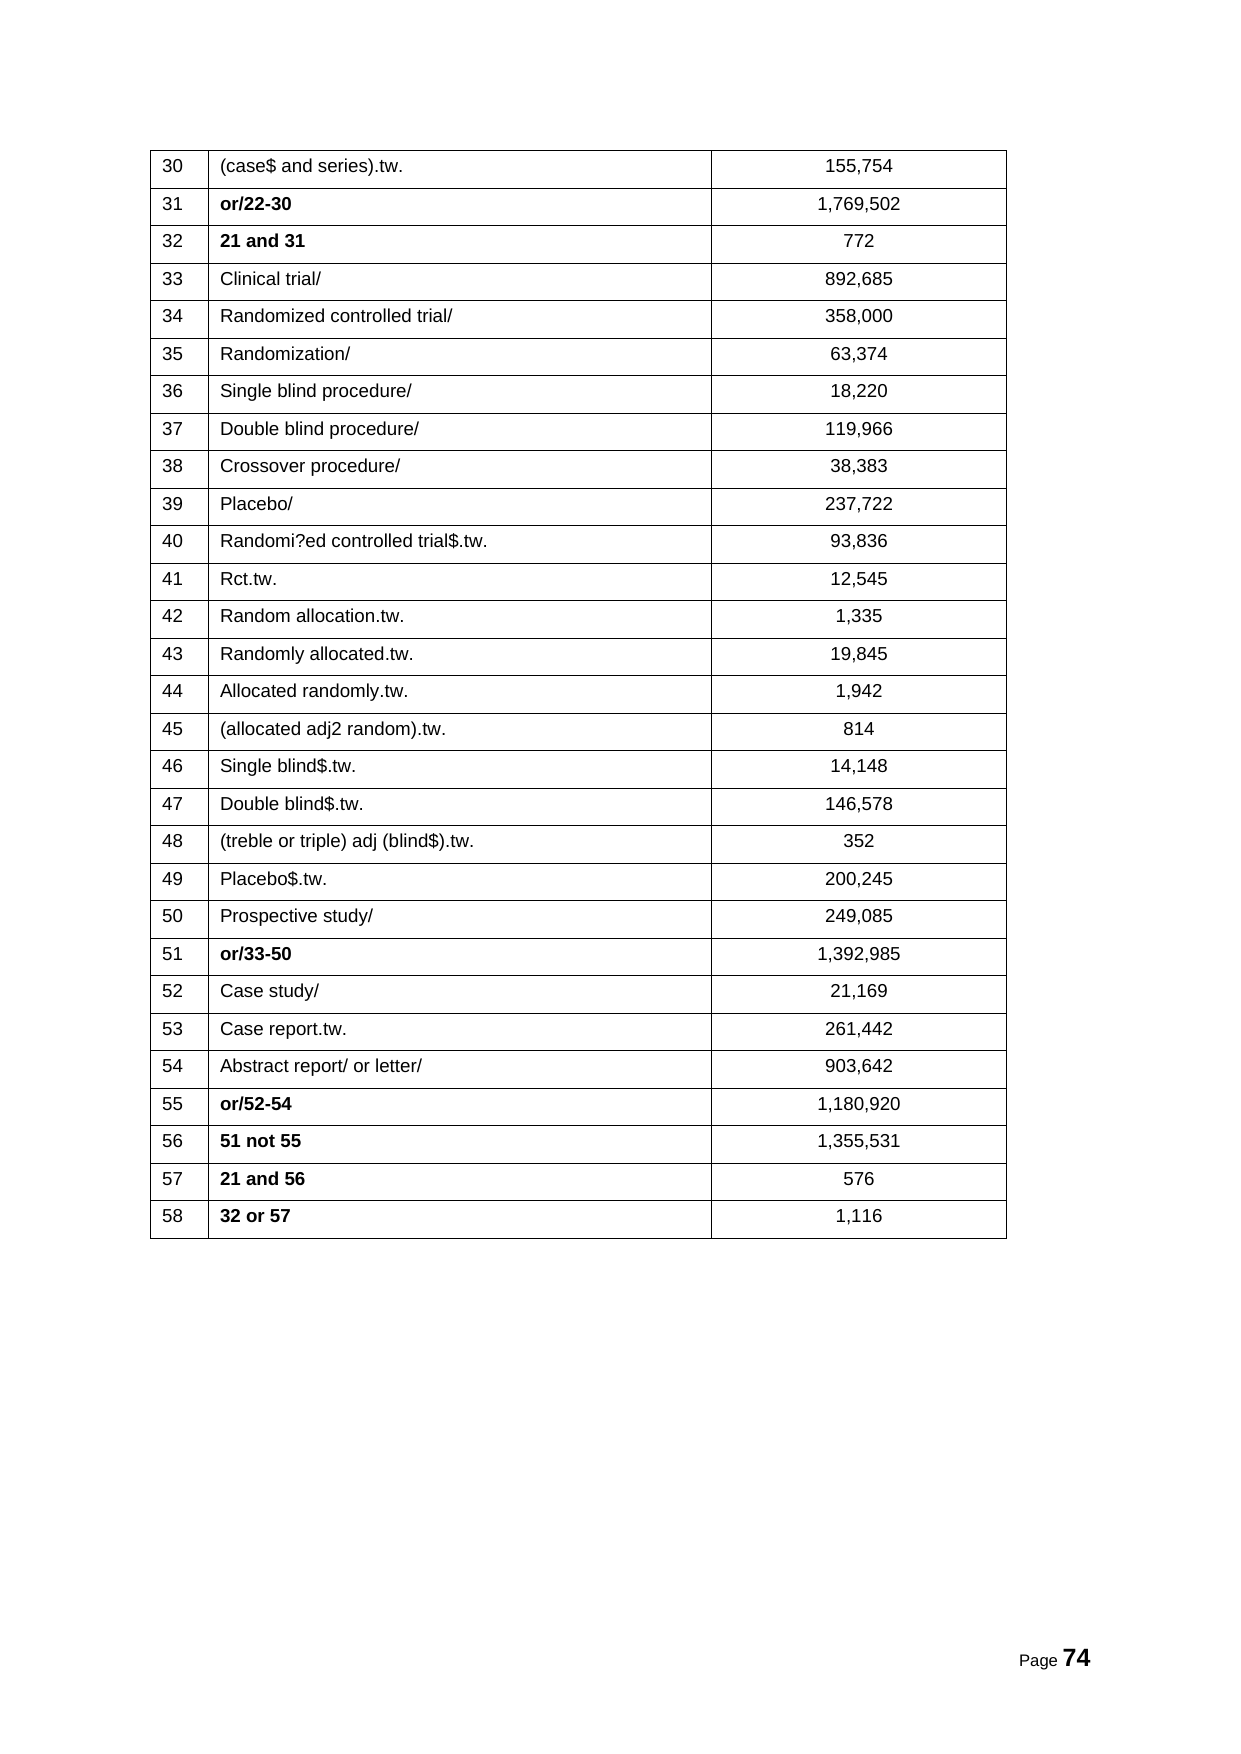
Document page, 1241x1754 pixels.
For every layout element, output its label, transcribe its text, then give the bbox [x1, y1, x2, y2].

table_cell 903,642 [712, 1051, 1006, 1087]
table_cell 44 [151, 676, 208, 712]
table_cell 814 [712, 714, 1006, 750]
table_cell 32 [151, 226, 208, 262]
table_cell 51 [151, 939, 208, 975]
table_cell (treble or triple) adj (blind$).tw. [209, 826, 711, 862]
table_cell 35 [151, 339, 208, 375]
table_cell 46 [151, 751, 208, 787]
table_cell 200,245 [712, 864, 1006, 900]
table_cell 31 [151, 189, 208, 225]
table_cell Crossover procedure/ [209, 451, 711, 487]
table_cell 63,374 [712, 339, 1006, 375]
table_cell 37 [151, 414, 208, 450]
table_cell Randomization/ [209, 339, 711, 375]
table_cell 1,116 [712, 1201, 1006, 1237]
table_cell Clinical trial/ [209, 264, 711, 300]
table_cell 54 [151, 1051, 208, 1087]
table_cell 58 [151, 1201, 208, 1237]
table_cell Prospective study/ [209, 901, 711, 937]
table_cell Abstract report/ or letter/ [209, 1051, 711, 1087]
table_cell or/52-54 [209, 1089, 711, 1125]
table_cell 50 [151, 901, 208, 937]
table_cell 56 [151, 1126, 208, 1162]
table_cell 261,442 [712, 1014, 1006, 1050]
table_cell 57 [151, 1164, 208, 1200]
table_cell or/22-30 [209, 189, 711, 225]
table_cell 30 [151, 151, 208, 187]
table_cell 772 [712, 226, 1006, 262]
table_cell 49 [151, 864, 208, 900]
table_cell 39 [151, 489, 208, 525]
table_cell 18,220 [712, 376, 1006, 412]
table_cell Allocated randomly.tw. [209, 676, 711, 712]
table_cell 45 [151, 714, 208, 750]
table_cell Placebo/ [209, 489, 711, 525]
table_cell 93,836 [712, 526, 1006, 562]
table_cell 12,545 [712, 564, 1006, 600]
table_cell 32 or 57 [209, 1201, 711, 1237]
table_cell 237,722 [712, 489, 1006, 525]
table_cell Double blind$.tw. [209, 789, 711, 825]
table_cell 1,942 [712, 676, 1006, 712]
table_cell 1,180,920 [712, 1089, 1006, 1125]
table_cell 52 [151, 976, 208, 1012]
table_cell 36 [151, 376, 208, 412]
table_cell 43 [151, 639, 208, 675]
table_cell 119,966 [712, 414, 1006, 450]
table_cell 352 [712, 826, 1006, 862]
table_cell Randomly allocated.tw. [209, 639, 711, 675]
table_cell Randomized controlled trial/ [209, 301, 711, 337]
table_cell Single blind$.tw. [209, 751, 711, 787]
table_cell Single blind procedure/ [209, 376, 711, 412]
table_cell 1,769,502 [712, 189, 1006, 225]
table_cell 48 [151, 826, 208, 862]
table_cell 249,085 [712, 901, 1006, 937]
table_cell 41 [151, 564, 208, 600]
table_cell 358,000 [712, 301, 1006, 337]
table_cell 1,392,985 [712, 939, 1006, 975]
table_cell 38 [151, 451, 208, 487]
table_cell Case report.tw. [209, 1014, 711, 1050]
table_cell 19,845 [712, 639, 1006, 675]
table_cell 1,335 [712, 601, 1006, 637]
table_cell 55 [151, 1089, 208, 1125]
table_cell (case$ and series).tw. [209, 151, 711, 187]
table_cell 1,355,531 [712, 1126, 1006, 1162]
table_cell Randomi?ed controlled trial$.tw. [209, 526, 711, 562]
table_cell 47 [151, 789, 208, 825]
table_cell 53 [151, 1014, 208, 1050]
table_cell 51 not 55 [209, 1126, 711, 1162]
table_cell 146,578 [712, 789, 1006, 825]
table_cell Rct.tw. [209, 564, 711, 600]
table_cell 21 and 31 [209, 226, 711, 262]
table_cell or/33-50 [209, 939, 711, 975]
table_cell 892,685 [712, 264, 1006, 300]
table_cell Placebo$.tw. [209, 864, 711, 900]
table_cell Random allocation.tw. [209, 601, 711, 637]
table_cell Case study/ [209, 976, 711, 1012]
table_cell 14,148 [712, 751, 1006, 787]
table_cell Double blind procedure/ [209, 414, 711, 450]
table_cell 155,754 [712, 151, 1006, 187]
table_cell 576 [712, 1164, 1006, 1200]
table_cell (allocated adj2 random).tw. [209, 714, 711, 750]
table_cell 38,383 [712, 451, 1006, 487]
table_cell 21,169 [712, 976, 1006, 1012]
table_cell 34 [151, 301, 208, 337]
table_cell 40 [151, 526, 208, 562]
table_cell 21 and 56 [209, 1164, 711, 1200]
table_cell 33 [151, 264, 208, 300]
table_cell 42 [151, 601, 208, 637]
